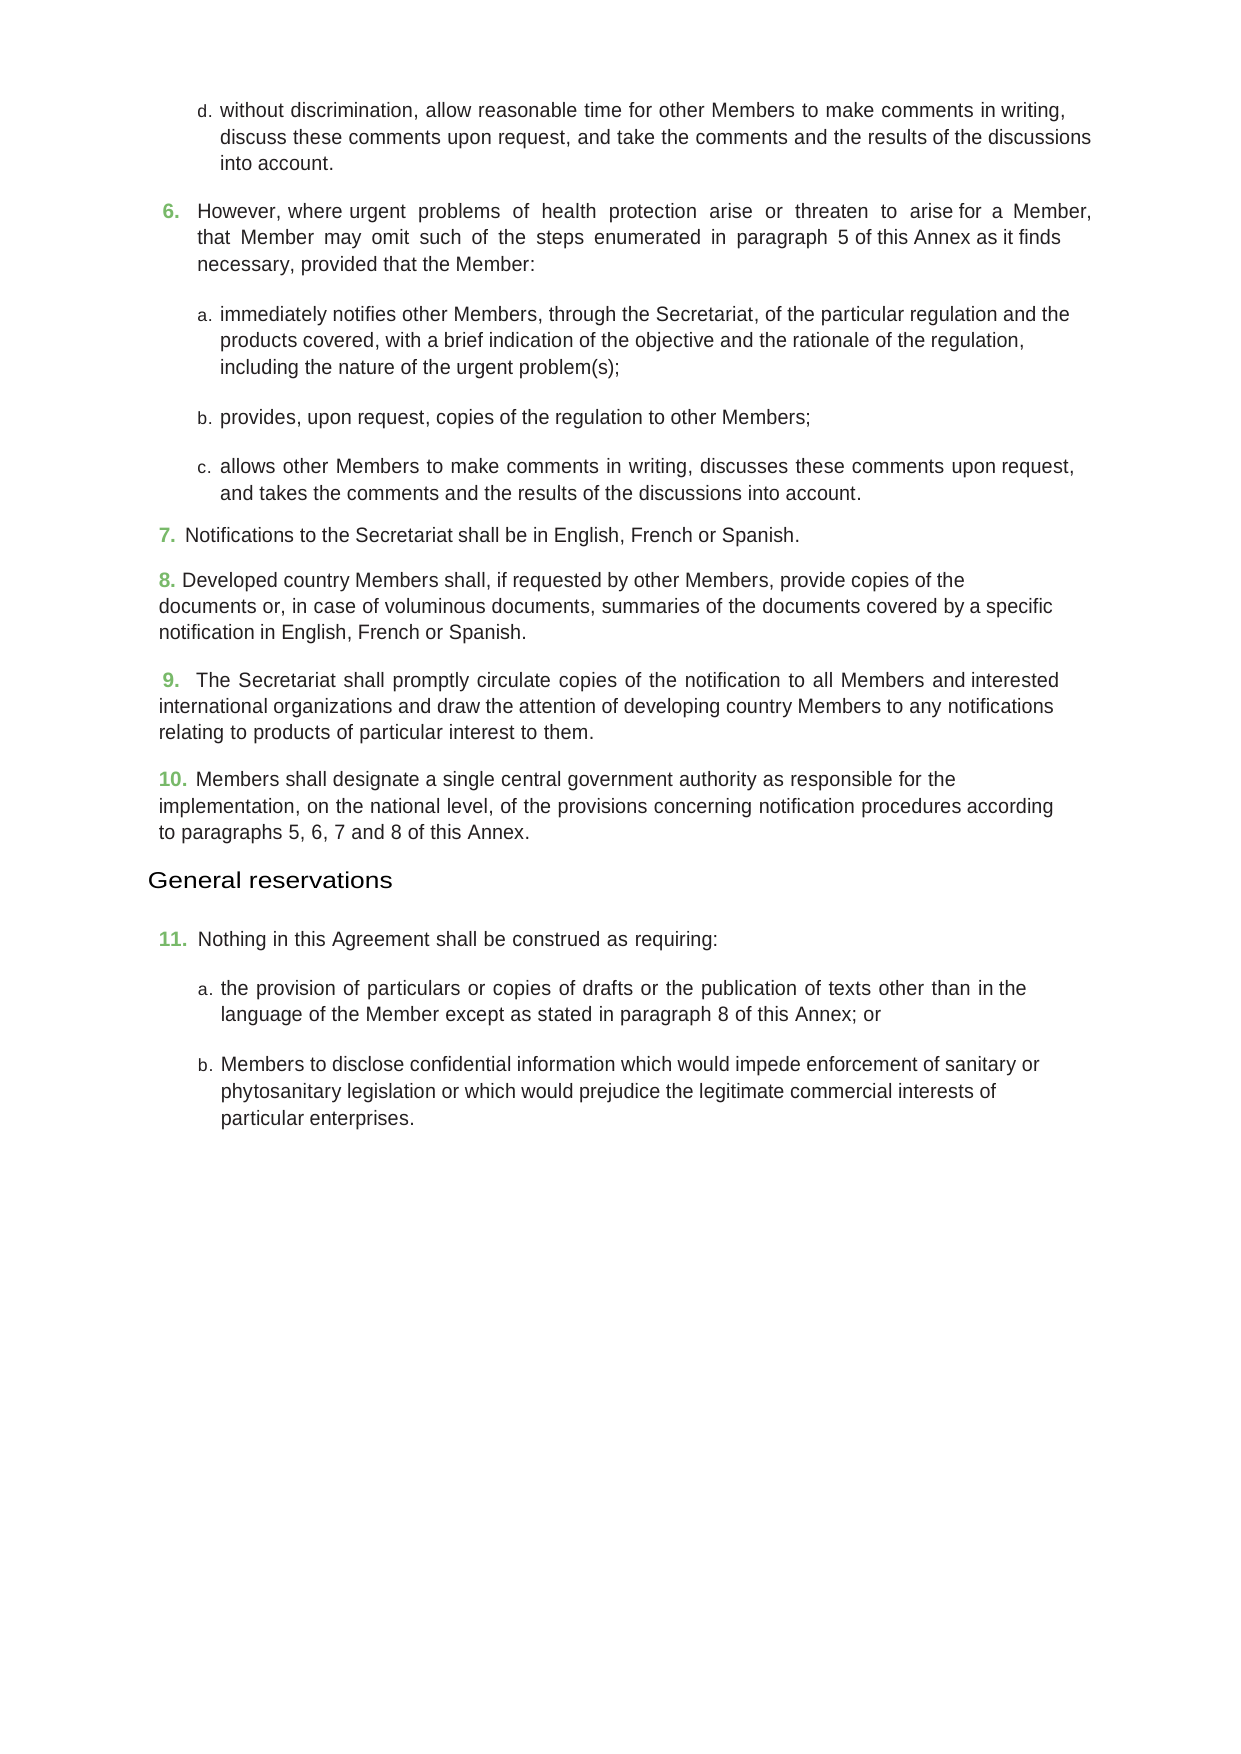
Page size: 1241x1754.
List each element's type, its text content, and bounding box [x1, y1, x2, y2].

list The Secretariat shall promptly circulate copies of the notification to all Members and interested international organizations and draw the attention of developing country Members to any notifications relating to products of particular interest to them. [158, 667, 1060, 744]
text General reservations [148, 867, 1107, 893]
list the provision of particulars or copies of drafts or the publication of texts other than in the language of the Member except as stated in paragraph 8 of this Annex; or [198, 976, 1060, 1026]
list without discrimination, allow reasonable time for other Members to make comments in writing, discuss these comments upon request, and take the comments and the results of the discussions into account. [197, 98, 1097, 175]
list However, where urgent problems of health protection arise or threaten to arise for a Member, that Member may omit such of the steps enumerated in paragraph 5 of this Annex as it finds necessary, provided that the Member: [162, 199, 1097, 276]
list allows other Members to make comments in writing, discusses these comments upon request, and takes the comments and the results of the discussions into account. [197, 454, 1097, 505]
list Notifications to the Secretariat shall be in English, French or Spanish. [158, 523, 925, 547]
list Members shall designate a single central government authority as responsible for the implementation, on the national level, of the provisions concerning notification procedures according to paragraphs 5, 6, 7 and 8 of this Annex. [158, 767, 1060, 844]
list Nothing in this Agreement shall be construed as requiring: [158, 927, 853, 951]
list immediately notifies other Members, through the Secretariat, of the particular regulation and the products covered, with a brief indication of the objective and the rationale of the regulation, including the nature of the urgent problem(s); [197, 301, 1097, 379]
list Developed country Members shall, if requested by other Members, provide copies of the documents or, in case of voluminous documents, summaries of the documents covered by a specific notification in English, French or Spanish. [158, 567, 1060, 644]
list provides, upon request, copies of the regulation to other Members; [197, 405, 936, 429]
list Members to disclose confidential information which would impede enforcement of sanitary or phytosanitary legislation or which would prejudice the legitimate commercial interests of particular enterprises. [198, 1052, 1060, 1129]
